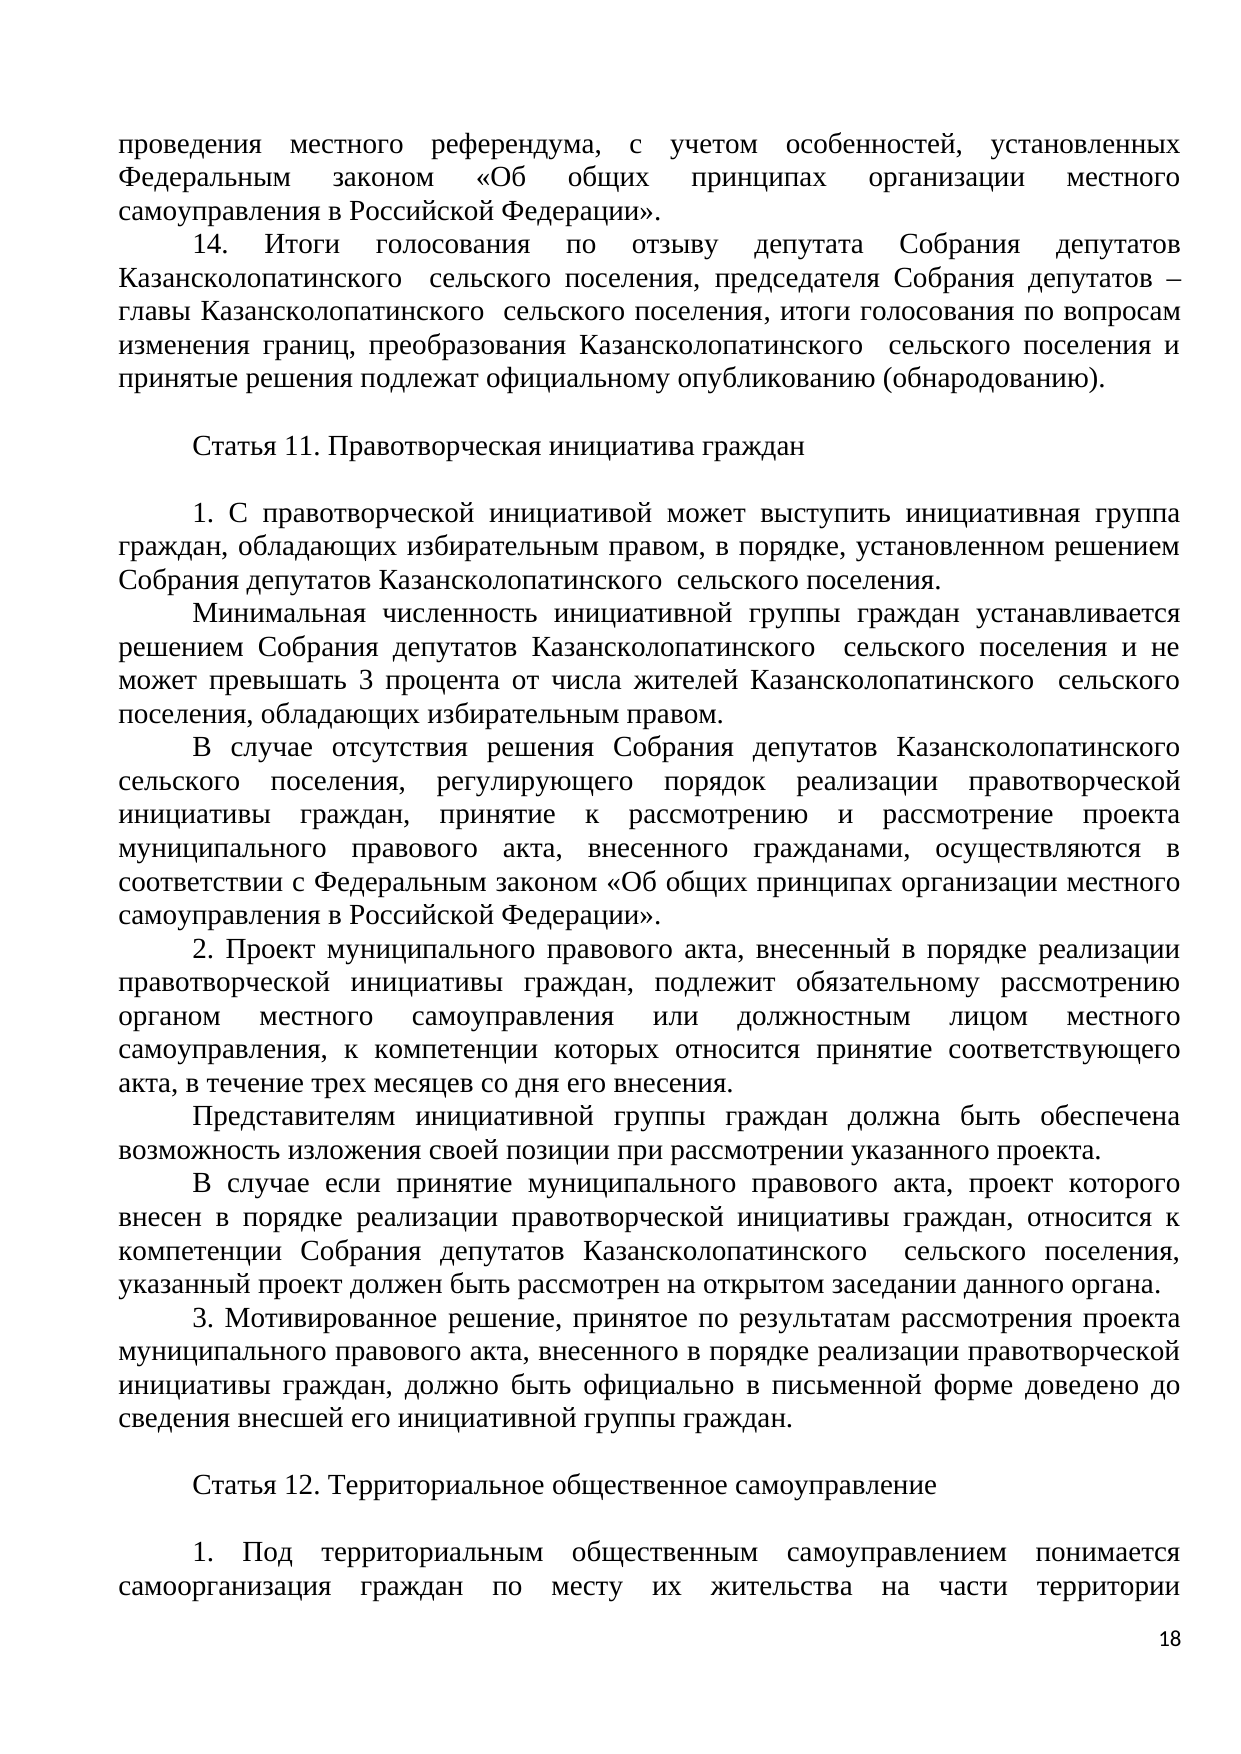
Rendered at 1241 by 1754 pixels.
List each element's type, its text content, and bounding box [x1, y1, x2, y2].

text Минимальная численность инициативной группы граждан устанавливается решением Собрания депутатов Казансколопатинского сельского поселения и не может превышать 3 процента от числа жителей Казансколопатинского сельского поселения, обладающих избирательным правом. [118, 595, 1181, 729]
text В случае если принятие муниципального правового акта, проект которого внесен в порядке реализации правотворческой инициативы граждан, относится к компетенции Собрания депутатов Казансколопатинского сельского поселения, указанный проект должен быть рассмотрен на открытом заседании данного органа. [118, 1166, 1181, 1300]
text Представителям инициативной группы граждан должна быть обеспечена возможность изложения своей позиции при рассмотрении указанного проекта. [118, 1098, 1181, 1166]
text 14. Итоги голосования по отзыву депутата Собрания депутатов Казансколопатинского сельского поселения, председателя Собрания депутатов – главы Казансколопатинского сельского поселения, итоги голосования по вопросам изменения границ, преобразования Казансколопатинского сельского поселения и принятые решения подлежат официальному опубликованию (обнародованию). [118, 226, 1181, 394]
text Статья 12. Территориальное общественное самоуправление [118, 1467, 1181, 1501]
text Статья 11. Правотворческая инициатива граждан [118, 428, 1181, 461]
text 3. Мотивированное решение, принятое по результатам рассмотрения проекта муниципального правового акта, внесенного в порядке реализации правотворческой инициативы граждан, должно быть официально в письменной форме доведено до сведения внесшей его инициативной группы граждан. [118, 1300, 1181, 1434]
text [118, 1534, 1181, 1602]
text 1. С правотворческой инициативой может выступить инициативная группа граждан, обладающих избирательным правом, в порядке, установленном решением Собрания депутатов Казансколопатинского сельского поселения. [118, 495, 1181, 595]
text 2. Проект муниципального правового акта, внесенный в порядке реализации правотворческой инициативы граждан, подлежит обязательному рассмотрению органом местного самоуправления или должностным лицом местного самоуправления, к компетенции которых относится принятие соответствующего акта, в течение трех месяцев со дня его внесения. [118, 931, 1181, 1098]
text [118, 126, 1181, 226]
text В случае отсутствия решения Собрания депутатов Казансколопатинского сельского поселения, регулирующего порядок реализации правотворческой инициативы граждан, принятие к рассмотрению и рассмотрение проекта муниципального правового акта, внесенного гражданами, осуществляются в соответствии с Федеральным законом «Об общих принципах организации местного самоуправления в Российской Федерации». [118, 729, 1181, 931]
